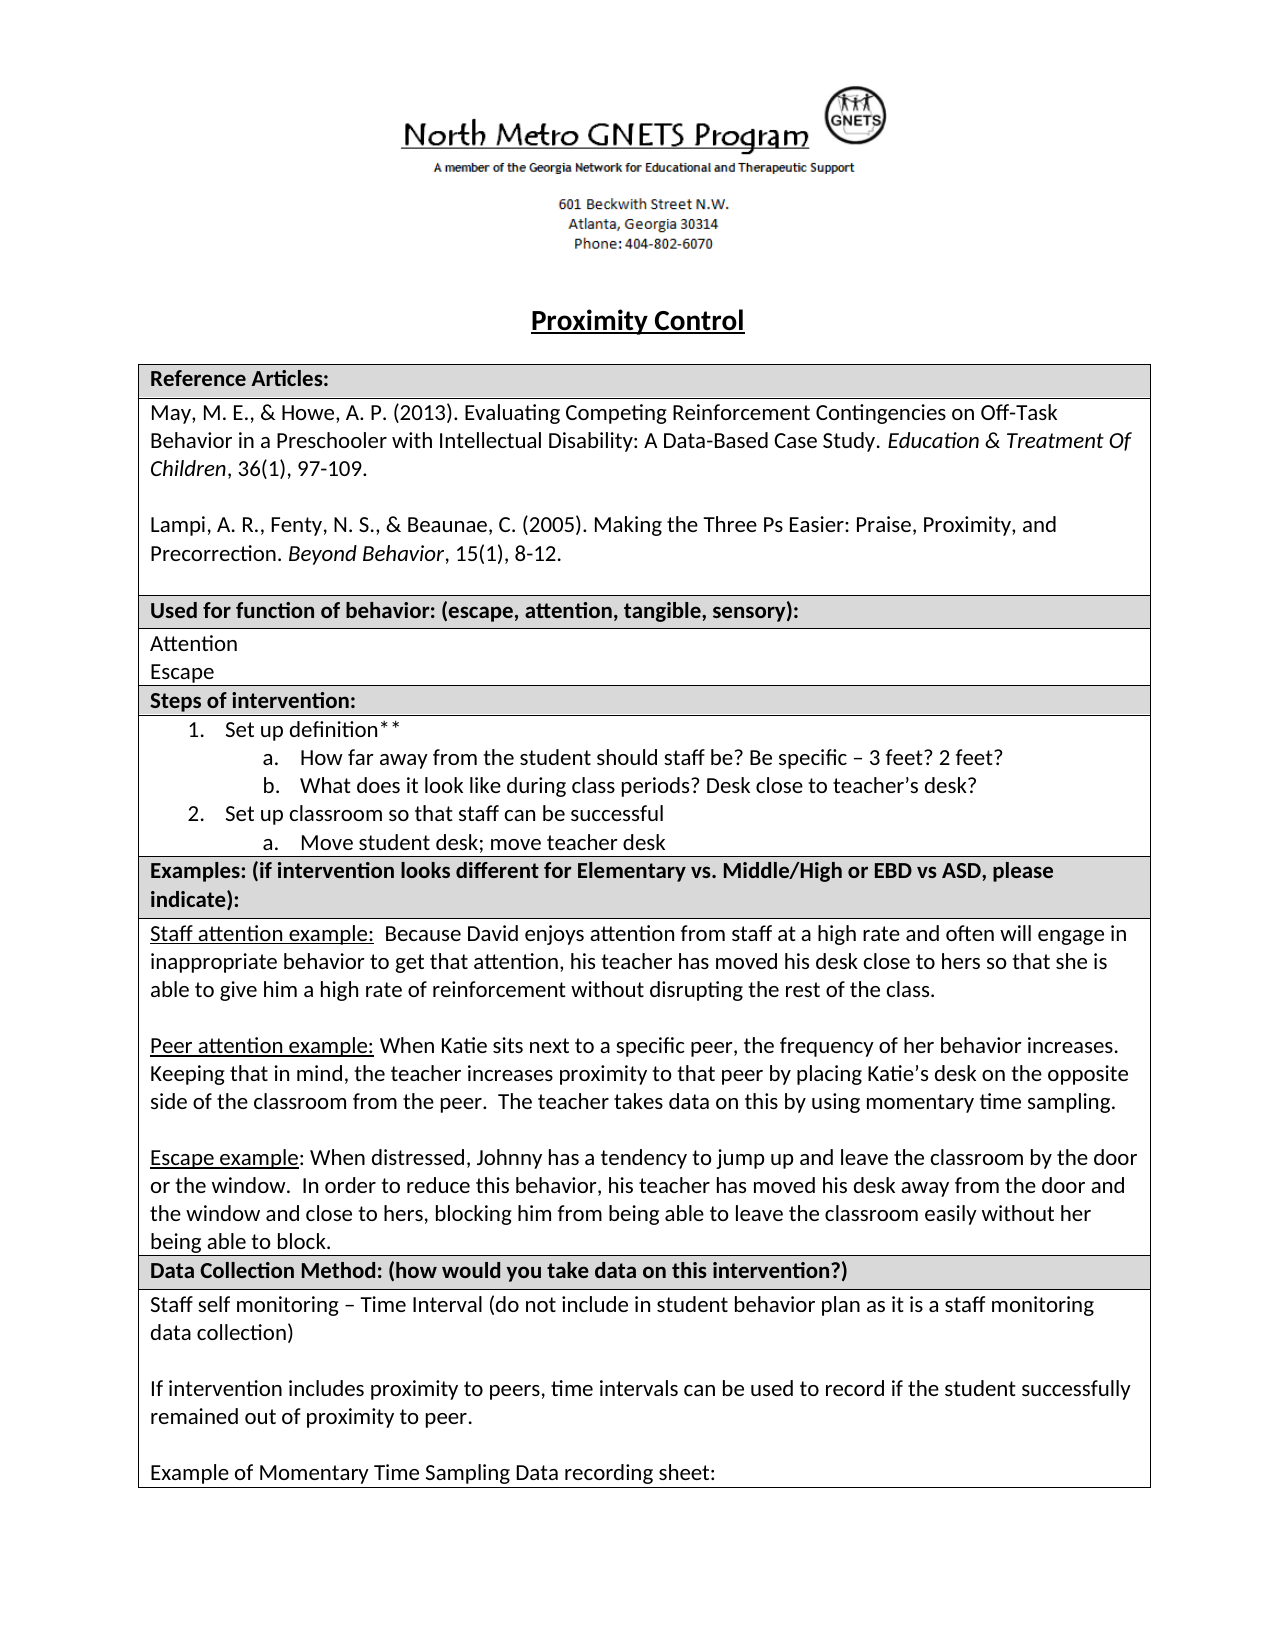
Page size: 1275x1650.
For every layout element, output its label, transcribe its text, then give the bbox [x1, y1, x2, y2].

table_cell Data Collection Method: (how would you take data on this intervention?) [139, 1256, 1150, 1289]
table_cell Set up definition** How far away from the student should staff be? Be specific – 3 feet? 2 feet? What does it look like during class periods? Desk close to teacher’s desk? Set up classroom so that staff can be successful Move student desk; move teacher desk [139, 716, 1150, 856]
table_cell Staff attention example: Because David enjoys attention from staff at a high rate and often will engage in inappropriate behavior to get that attention, his teacher has moved his desk close to hers so that she is able to give him a high rate of reinforcement without disrupting the rest of the class. Peer attention example: When Katie sits next to a specific peer, the frequency of her behavior increases. Keeping that in mind, the teacher increases proximity to that peer by placing Katie’s desk on the opposite side of the classroom from the peer. The teacher takes data on this by using momentary time sampling. Escape example: When distressed, Johnny has a tendency to jump up and leave the classroom by the door or the window. In order to reduce this behavior, his teacher has moved his desk away from the door and the window and close to hers, blocking him from being able to leave the classroom easily without her being able to block. [139, 919, 1150, 1255]
table_header Reference Articles: [139, 365, 1150, 397]
picture [354, 75, 921, 274]
table_cell May, M. E., & Howe, A. P. (2013). Evaluating Competing Reinforcement Contingencies on Off-Task Behavior in a Preschooler with Intellectual Disability: A Data-Based Case Study. Education & Treatment Of Children, 36(1), 97-109. Lampi, A. R., Fenty, N. S., & Beaunae, C. (2005). Making the Three Ps Easier: Praise, Proximity, and Precorrection. Beyond Behavior, 15(1), 8-12. [139, 399, 1150, 595]
table_cell Attention Escape [139, 629, 1150, 685]
table_cell Used for function of behavior: (escape, attention, tangible, sensory): [139, 596, 1150, 628]
table_cell Examples: (if intervention looks different for Elementary vs. Middle/High or EBD vs ASD, please indicate): [139, 857, 1150, 918]
table_cell Steps of intervention: [139, 686, 1150, 714]
text Proximity Control [150, 302, 1125, 337]
